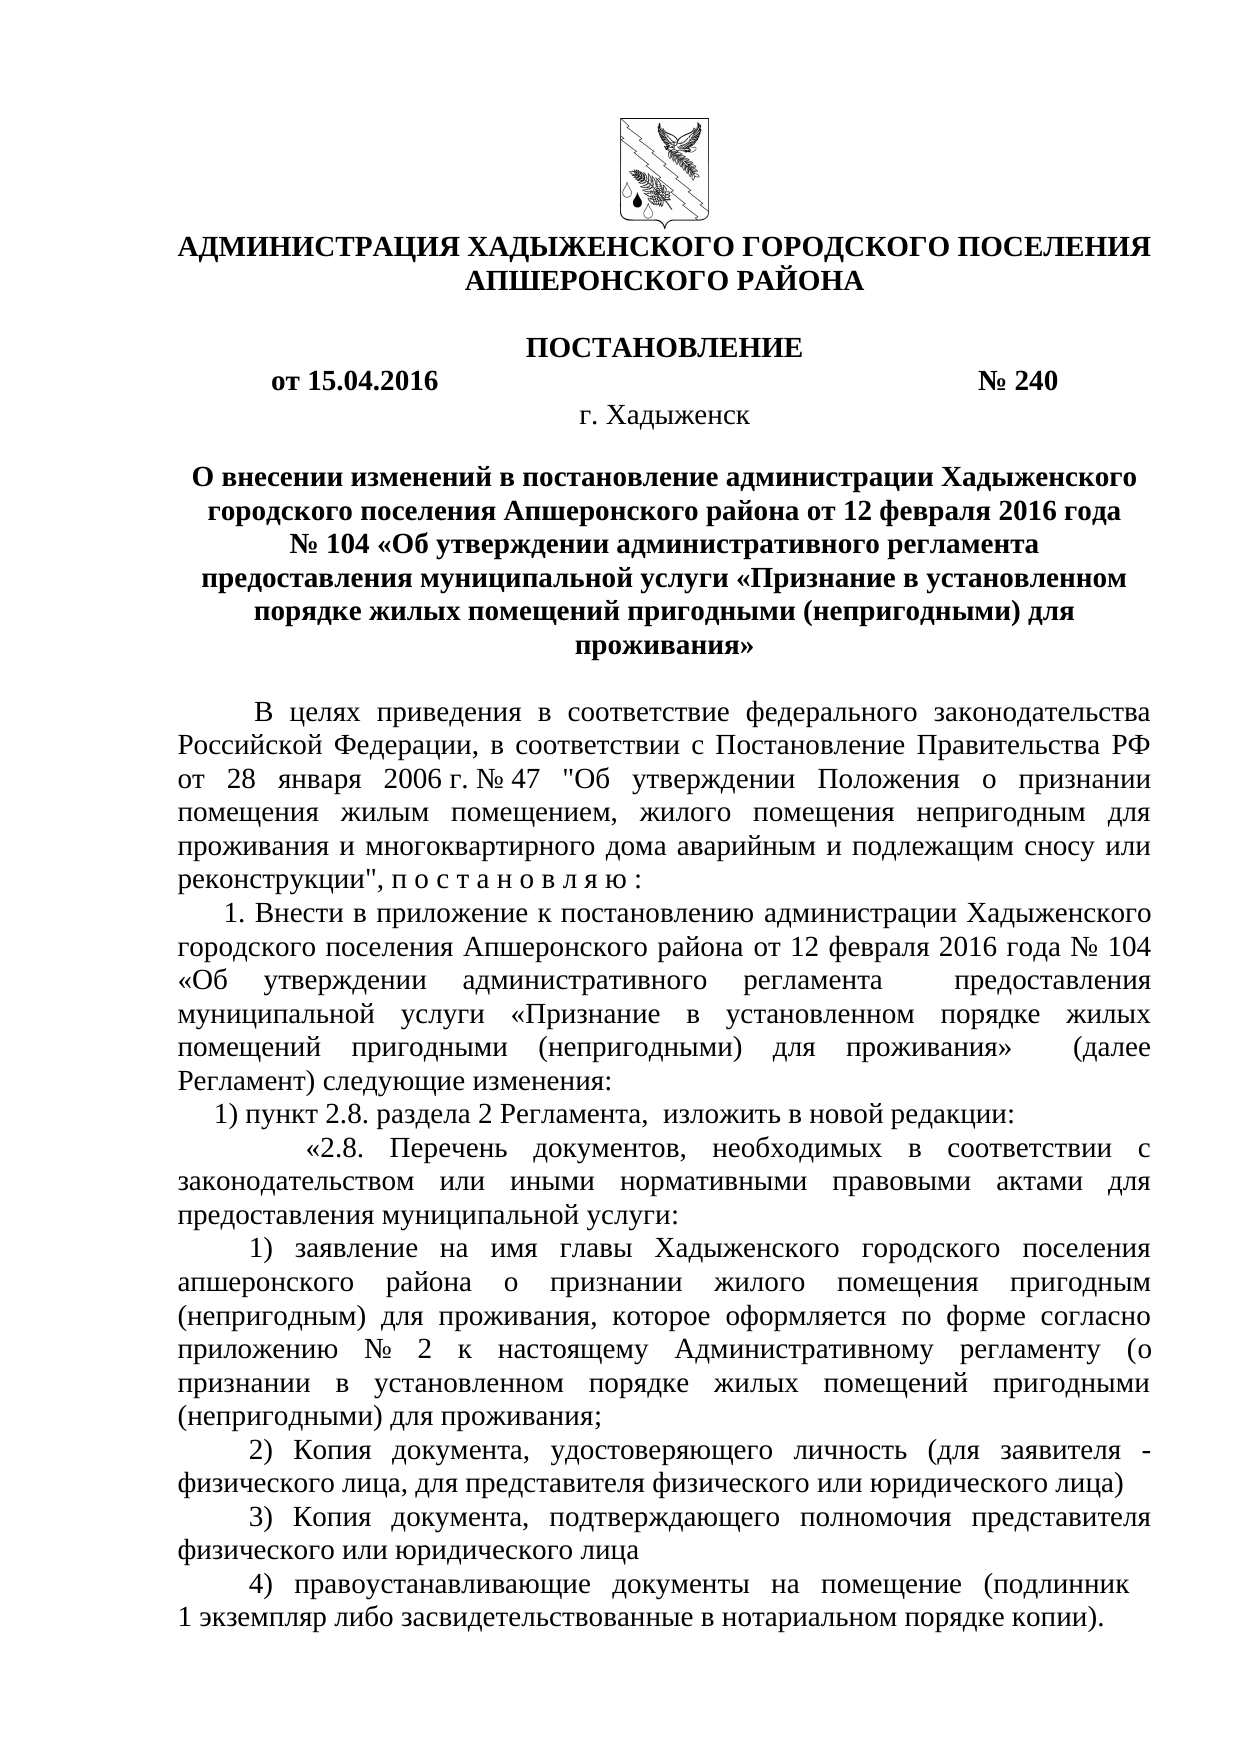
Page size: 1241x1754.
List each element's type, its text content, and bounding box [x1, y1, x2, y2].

text АПШЕРОНСКОГО РАЙОНА [177, 263, 1152, 296]
text 1) заявление на имя главы Хадыженского городского поселения апшеронского района о признании жилого помещения пригодным (непригодным) для проживания, которое оформляется по форме согласно приложению № 2 к настоящему Административному регламенту (о признании в установленном порядке жилых помещений пригодными (непригодными) для проживания; [177, 1231, 1152, 1432]
text 4) правоустанавливающие документы на помещение (подлинник 1 экземпляр либо засвидетельствованные в нотариальном порядке копии). [177, 1566, 1152, 1633]
text О внесении изменений в постановление администрации Хадыженского городского поселения Апшеронского района от 12 февраля 2016 года [177, 459, 1152, 526]
text № 104 «Об утверждении административного регламента предоставления муниципальной услуги «Признание в установленном порядке жилых помещений пригодными (непригодными) для проживания» [177, 526, 1152, 660]
subtitle АДМИНИСТРАЦИЯ ХАДЫЖЕНСКОГО ГОРОДСКОГО ПОСЕЛЕНИЯ [177, 229, 1152, 263]
subtitle В целях приведения в соответствие федерального законодательства Российской Федерации, в соответствии с Постановление Правительства РФ от 28 января 2006 г. № 47 "Об утверждении Положения о признании помещения жилым помещением, жилого помещения непригодным для проживания и многоквартирного дома аварийным и подлежащим сносу или реконструкции", п о с т а н о в л я ю : [177, 694, 1152, 895]
text от 15.04.2016 № 240 [177, 363, 1152, 397]
text «2.8. Перечень документов, необходимых в соответствии с законодательством или иными нормативными правовыми актами для предоставления муниципальной услуги: [177, 1130, 1152, 1231]
text 2) Копия документа, удостоверяющего личность (для заявителя - физического лица, для представителя физического или юридического лица) [177, 1432, 1152, 1499]
text ПОСТАНОВЛЕНИЕ [177, 330, 1152, 363]
text г. Хадыженск [177, 397, 1152, 430]
text 3) Копия документа, подтверждающего полномочия представителя физического или юридического лица [177, 1499, 1152, 1566]
text 1. Внести в приложение к постановлению администрации Хадыженского городского поселения Апшеронского района от 12 февраля 2016 года № 104 «Об утверждении административного регламента предоставления муниципальной услуги «Признание в установленном порядке жилых помещений пригодными (непригодными) для проживания» (далее Регламент) следующие изменения: [177, 895, 1152, 1096]
picture [620, 118, 709, 229]
text 1) пункт 2.8. раздела 2 Регламента, изложить в новой редакции: [177, 1096, 1152, 1130]
